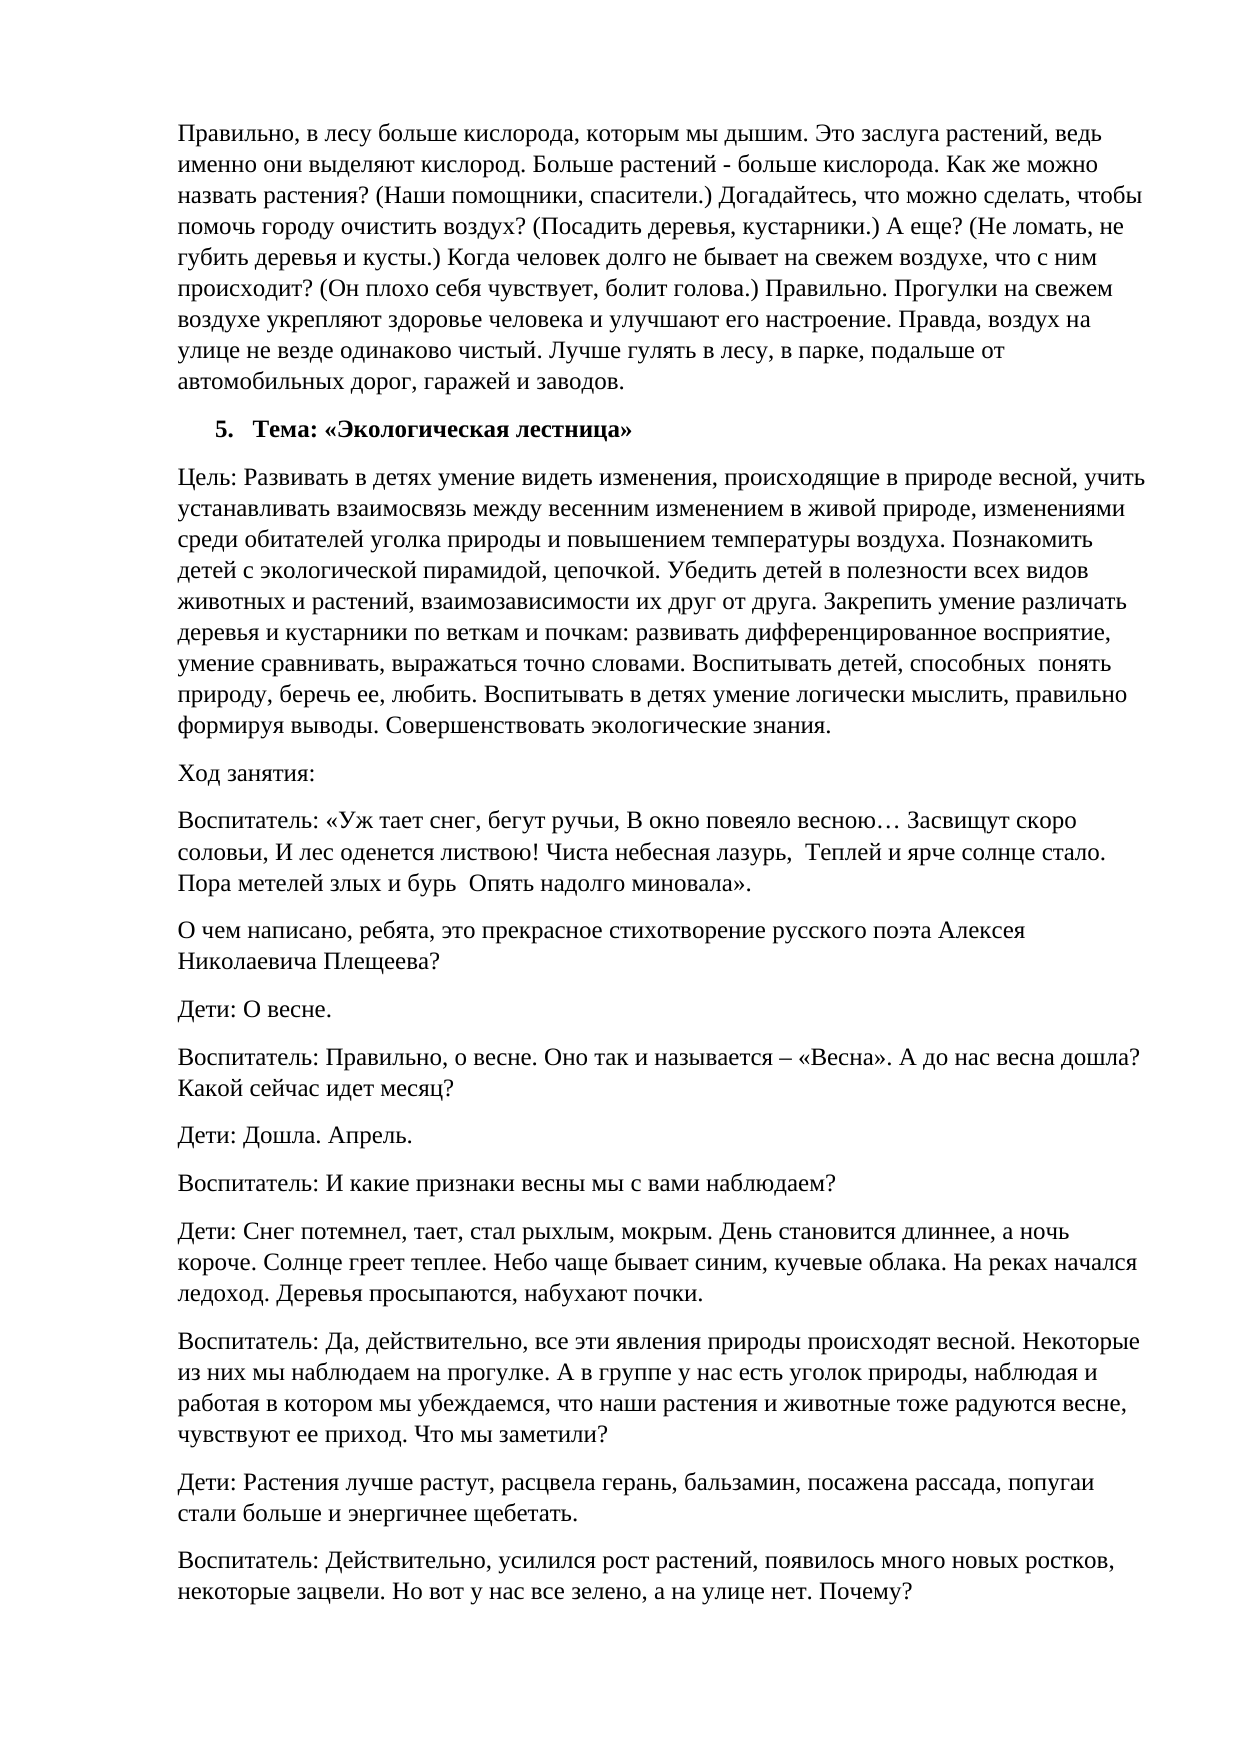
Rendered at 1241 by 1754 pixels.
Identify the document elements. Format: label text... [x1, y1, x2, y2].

text Дети: О весне. [177, 994, 1152, 1023]
text Воспитатель: И какие признаки весны мы с вами наблюдаем? [177, 1168, 1152, 1197]
text Дети: Снег потемнел, тает, стал рыхлым, мокрым. День становится длиннее, а ночь короче. Солнце греет теплее. Небо чаще бывает синим, кучевые облака. На реках начался ледоход. Деревья просыпаются, набухают почки. [177, 1216, 1152, 1307]
text Воспитатель: «Уж тает снег, бегут ручьи, В окно повеяло весною… Засвищут скоро соловьи, И лес оденется листвою! Чиста небесная лазурь, Теплей и ярче солнце стало. Пора метелей злых и бурь Опять надолго миновала». [177, 806, 1152, 896]
list Тема: «Экологическая лестница» [215, 414, 1152, 443]
text Ход занятия: [177, 758, 1152, 787]
text Воспитатель: Правильно, о весне. Оно так и называется – «Весна». А до нас весна дошла? Какой сейчас идет месяц? [177, 1042, 1152, 1102]
text Дети: Дошла. Апрель. [177, 1121, 1152, 1149]
text Воспитатель: Да, действительно, все эти явления природы происходят весной. Некоторые из них мы наблюдаем на прогулке. А в группе у нас есть уголок природы, наблюдая и работая в котором мы убеждаемся, что наши растения и животные тоже радуются весне, чувствуют ее приход. Что мы заметили? [177, 1326, 1152, 1448]
text Дети: Растения лучше растут, расцвела герань, бальзамин, посажена рассада, попугаи стали больше и энергичнее щебетать. [177, 1467, 1152, 1526]
text Воспитатель: Действительно, усилился рост растений, появилось много новых ростков, некоторые зацвели. Но вот у нас все зелено, а на улице нет. Почему? [177, 1545, 1152, 1605]
text Цель: Развивать в детях умение видеть изменения, происходящие в природе весной, учить устанавливать взаимосвязь между весенним изменением в живой природе, изменениями среди обитателей уголка природы и повышением температуры воздуха. Познакомить детей с экологической пирамидой, цепочкой. Убедить детей в полезности всех видов животных и растений, взаимозависимости их друг от друга. Закрепить умение различать деревья и кустарники по веткам и почкам: развивать дифференцированное восприятие, умение сравнивать, выражаться точно словами. Воспитывать детей, способных понять природу, беречь ее, любить. Воспитывать в детях умение логически мыслить, правильно формируя выводы. Совершенствовать экологические знания. [177, 462, 1152, 739]
text О чем написано, ребята, это прекрасное стихотворение русского поэта Алексея Николаевича Плещеева? [177, 915, 1152, 975]
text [177, 118, 1152, 395]
